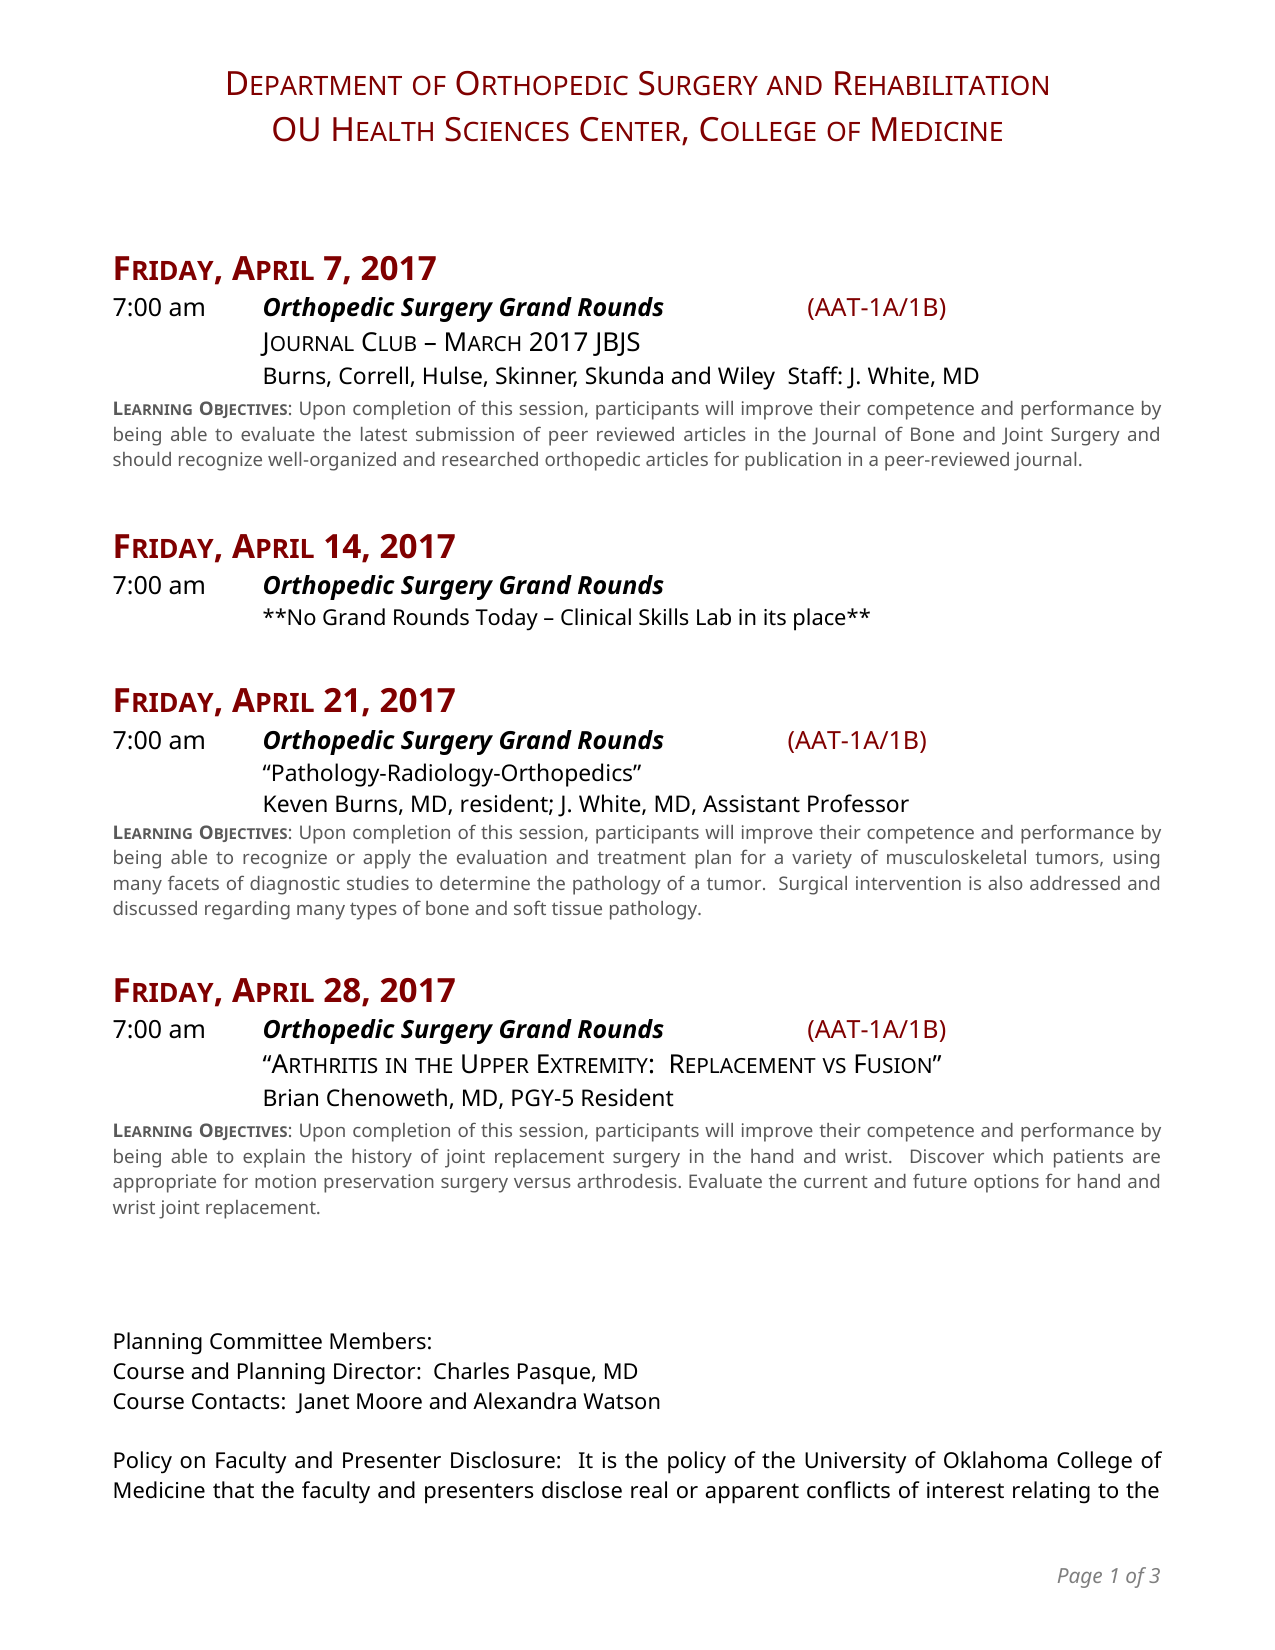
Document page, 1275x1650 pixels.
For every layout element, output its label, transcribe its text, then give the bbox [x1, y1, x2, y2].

text Burns, Correll, Hulse, Skinner, Skunda and Wiley Staff: J. White, MD [187, 359, 1162, 391]
text Keven Burns, MD, resident; J. White, MD, Assistant Professor [262, 788, 1162, 819]
text Learning Objectives: Upon completion of this session, participants will improve their competence and performance by being able to evaluate the latest submission of peer reviewed articles in the Journal of Bone and Joint Surgery and should recognize well-organized and researched orthopedic articles for publication in a peer-reviewed journal. [112, 396, 1162, 472]
text “Pathology-Radiology-Orthopedics” [262, 757, 1162, 788]
text Course and Planning Director: Charles Pasque, MD [112, 1356, 1162, 1386]
subtitle Friday, April 7, 2017 [112, 244, 1162, 290]
subtitle Friday, April 28, 2017 [112, 967, 1162, 1012]
text Friday, April 21, 2017 [112, 677, 1162, 722]
text Journal Club – March 2017 JBJS [187, 324, 1162, 359]
text Learning Objectives: Upon completion of this session, participants will improve their competence and performance by being able to recognize or apply the evaluation and treatment plan for a variety of musculoskeletal tumors, using many facets of diagnostic studies to determine the pathology of a tumor. Surgical intervention is also addressed and discussed regarding many types of bone and soft tissue pathology. [112, 819, 1162, 921]
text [112, 1445, 1162, 1505]
text “Arthritis in the Upper Extremity: Replacement vs Fusion” [187, 1046, 1162, 1082]
text 7:00 am Orthopedic Surgery Grand Rounds (AAT-1A/1B) [112, 722, 1162, 757]
text **No Grand Rounds Today – Clinical Skills Lab in its place** [112, 602, 1162, 632]
text Learning Objectives: Upon completion of this session, participants will improve their competence and performance by being able to explain the history of joint replacement surgery in the hand and wrist. Discover which patients are appropriate for motion preservation surgery versus arthrodesis. Evaluate the current and future options for hand and wrist joint replacement. [112, 1118, 1162, 1220]
text Course Contacts: Janet Moore and Alexandra Watson [112, 1386, 1162, 1415]
text 7:00 am Orthopedic Surgery Grand Rounds (AAT-1A/1B) [112, 290, 1162, 324]
subtitle Friday, April 14, 2017 [112, 522, 1162, 568]
text Planning Committee Members: [112, 1326, 1162, 1356]
text Brian Chenoweth, MD, PGY-5 Resident [187, 1082, 1162, 1113]
text 7:00 am Orthopedic Surgery Grand Rounds [112, 568, 1162, 602]
text 7:00 am Orthopedic Surgery Grand Rounds (AAT-1A/1B) [112, 1012, 1162, 1046]
